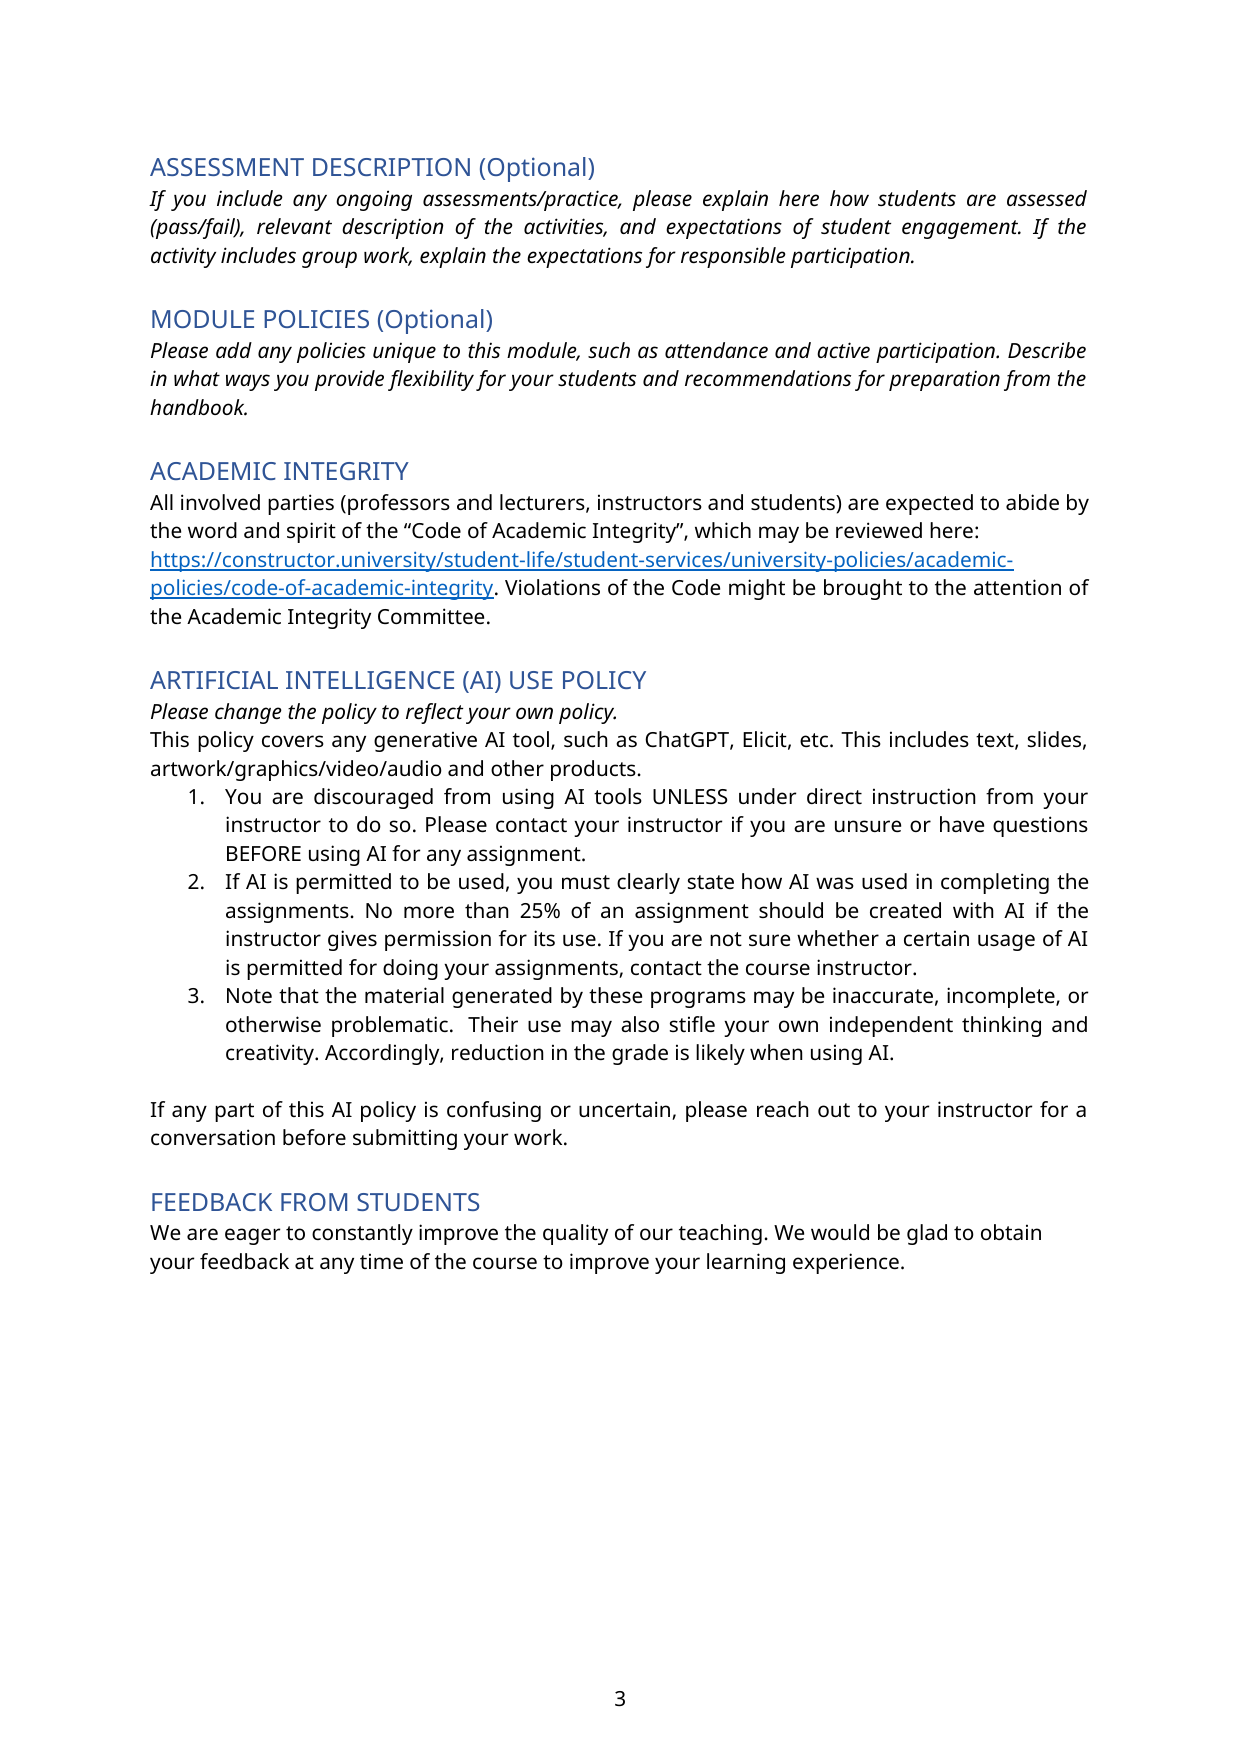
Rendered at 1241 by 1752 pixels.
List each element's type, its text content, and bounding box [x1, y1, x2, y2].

subtitle ASSESSMENT DESCRIPTION (Optional) [150, 150, 1090, 184]
list If AI is permitted to be used, you must clearly state how AI was used in completing the assignments. No more than 25% of an assignment should be created with AI if the instructor gives permission for its use. If you are not sure whether a certain usage of AI is permitted for doing your assignments, contact the course instructor. [187, 867, 1090, 981]
text If you include any ongoing assessments/practice, please explain here how students are assessed (pass/fail), relevant description of the activities, and expectations of student engagement. If the activity includes group work, explain the expectations for responsible participation. [150, 184, 1090, 269]
text All involved parties (professors and lecturers, instructors and students) are expected to abide by the word and spirit of the “Code of Academic Integrity”, which may be reviewed here: [150, 488, 1090, 545]
subtitle MODULE POLICIES (Optional) [150, 302, 1090, 336]
text This policy covers any generative AI tool, such as ChatGPT, Elicit, etc. This includes text, slides, artwork/graphics/video/audio and other products. [150, 725, 1090, 782]
text https://constructor.university/student-life/student-services/university-policies/academic-policies/code-of-academic-integrity. Violations of the Code might be brought to the attention of the Academic Integrity Committee. [150, 545, 1090, 630]
text Please add any policies unique to this module, such as attendance and active participation. Describe in what ways you provide flexibility for your students and recommendations for preparation from the handbook. [150, 336, 1090, 421]
text Please change the policy to reflect your own policy. [150, 697, 1090, 725]
subtitle ARTIFICIAL INTELLIGENCE (AI) USE POLICY [150, 663, 1090, 697]
text If any part of this AI policy is confusing or uncertain, please reach out to your instructor for a conversation before submitting your work. [150, 1095, 1090, 1152]
list You are discouraged from using AI tools UNLESS under direct instruction from your instructor to do so. Please contact your instructor if you are unsure or have questions BEFORE using AI for any assignment. [187, 782, 1090, 867]
text We are eager to constantly improve the quality of our teaching. We would be glad to obtain your feedback at any time of the course to improve your learning experience. [150, 1218, 1090, 1275]
list Note that the material generated by these programs may be inaccurate, incomplete, or otherwise problematic. Their use may also stifle your own independent thinking and creativity. Accordingly, reduction in the grade is likely when using AI. [187, 981, 1090, 1067]
subtitle FEEDBACK FROM STUDENTS [150, 1184, 1090, 1218]
subtitle ACADEMIC INTEGRITY [150, 454, 1090, 488]
